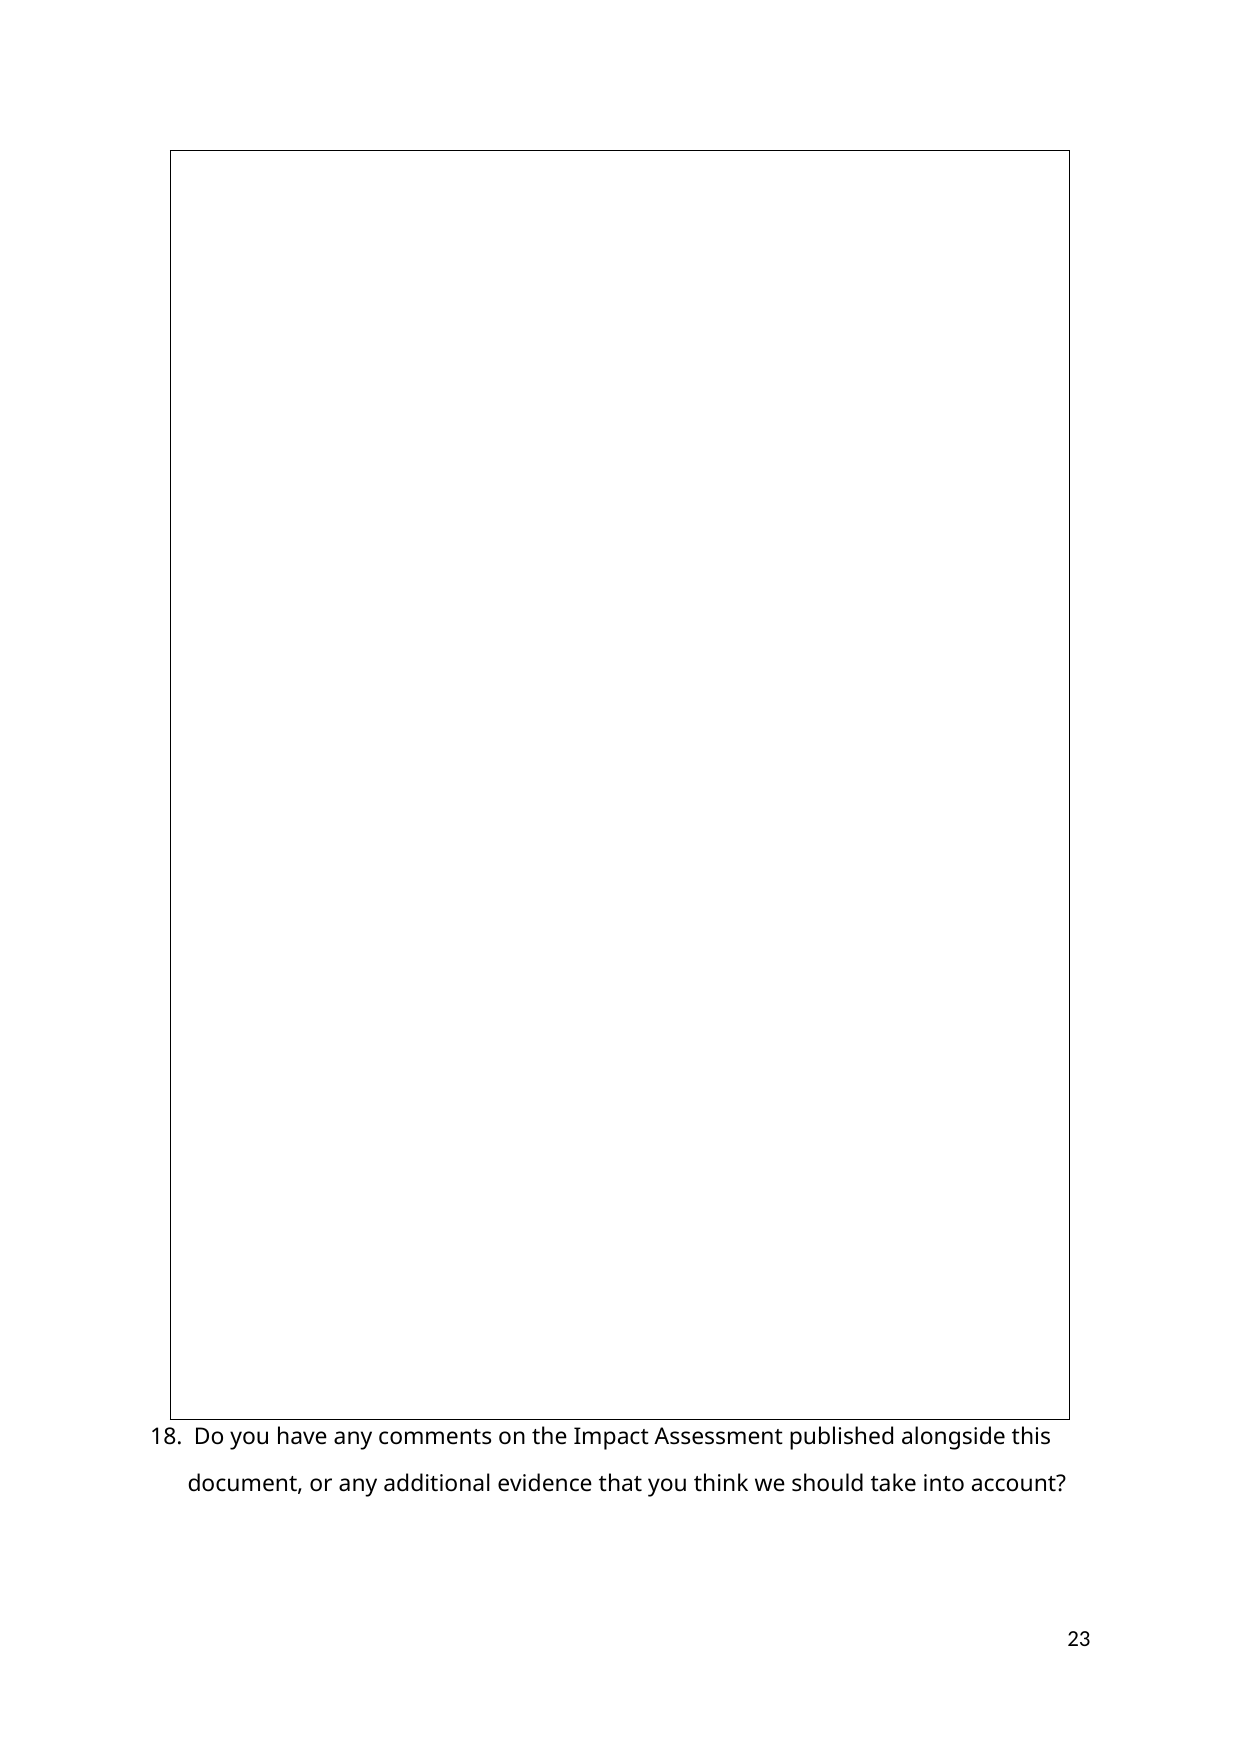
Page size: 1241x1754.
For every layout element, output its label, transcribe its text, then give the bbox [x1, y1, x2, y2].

list Do you have any comments on the Impact Assessment published alongside this document, or any additional evidence that you think we should take into account? [150, 1419, 1090, 1498]
table_header [171, 151, 1069, 1418]
